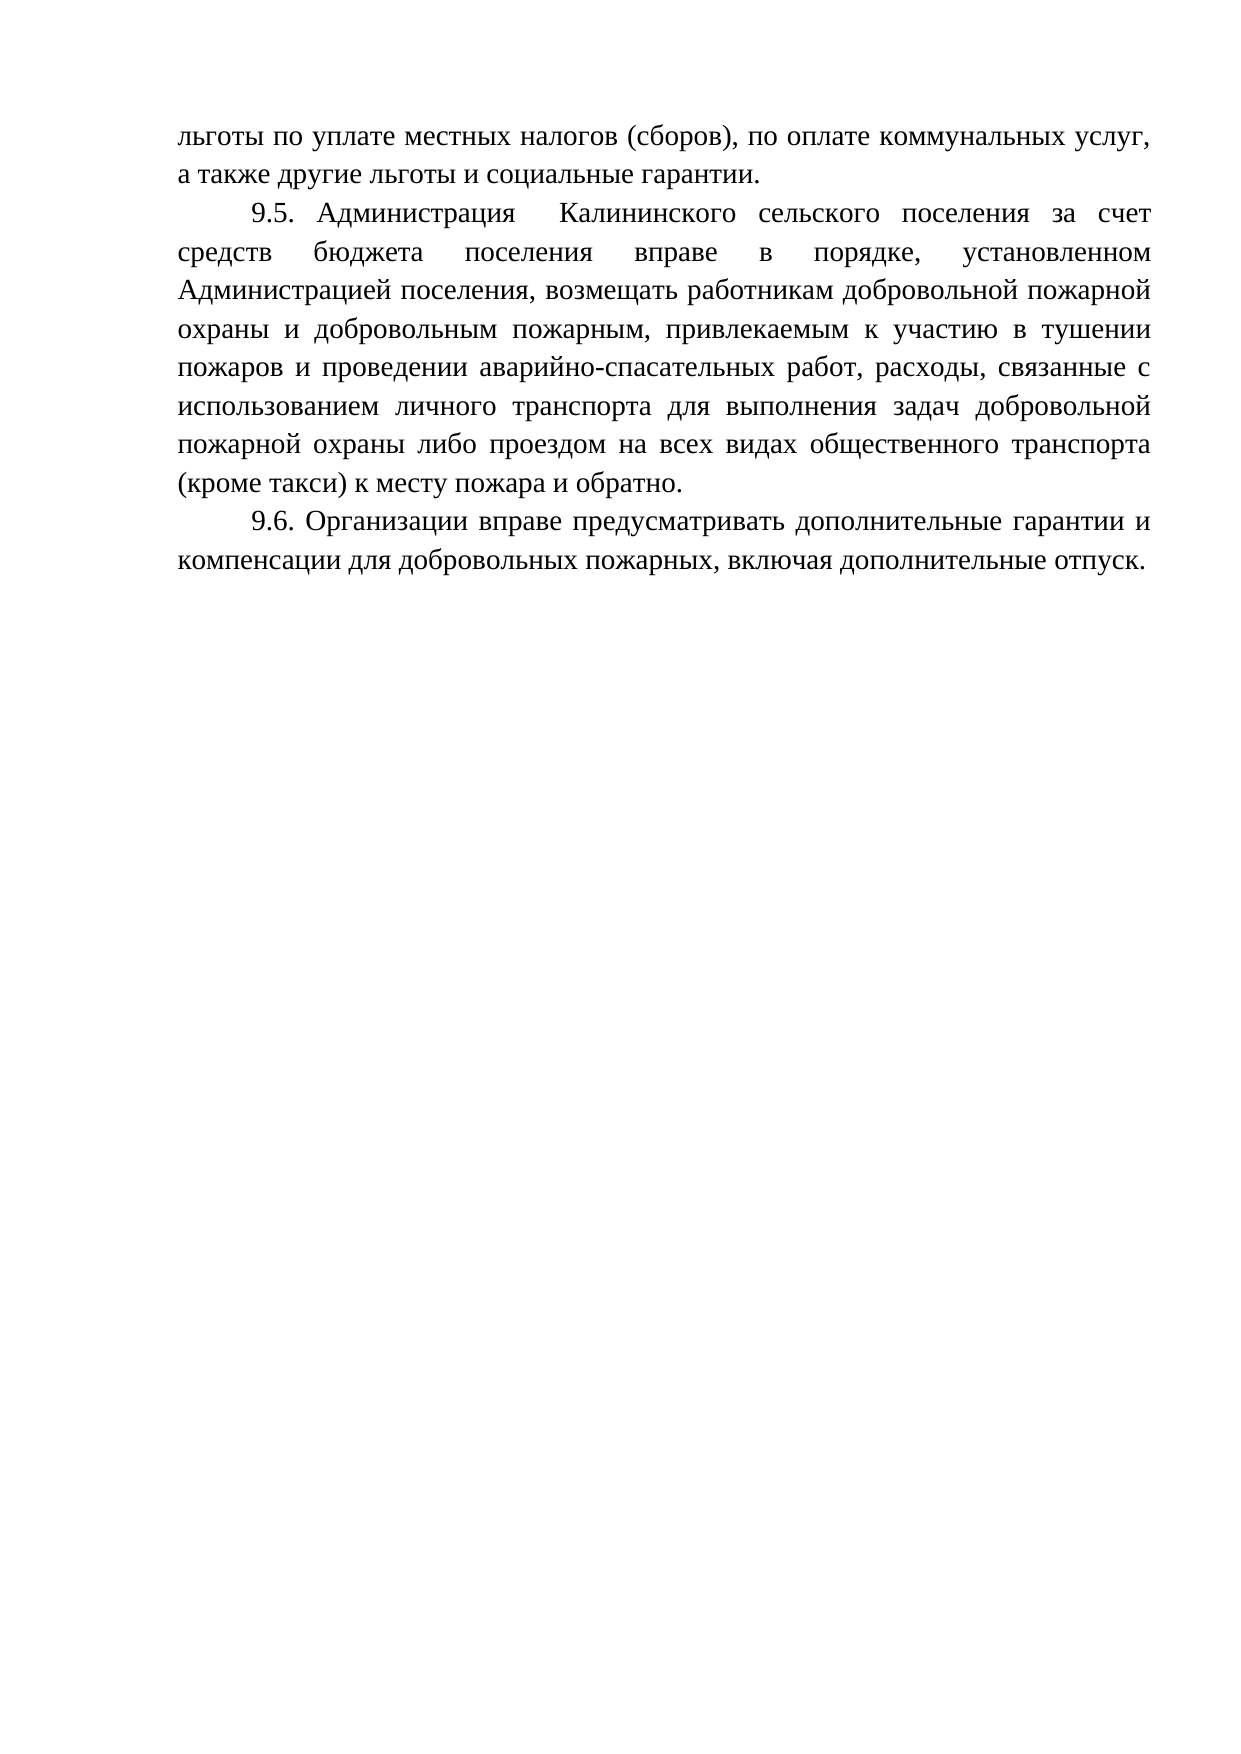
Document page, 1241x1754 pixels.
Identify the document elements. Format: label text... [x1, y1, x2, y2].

text 9.6. Организации вправе предусматривать дополнительные гарантии и компенсации для добровольных пожарных, включая дополнительные отпуск. [177, 503, 1152, 576]
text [177, 118, 1152, 190]
text 9.5. Администрация Калининского сельского поселения за счет средств бюджета поселения вправе в порядке, установленном Администрацией поселения, возмещать работникам добровольной пожарной охраны и добровольным пожарным, привлекаемым к участию в тушении пожаров и проведении аварийно-спасательных работ, расходы, связанные с использованием личного транспорта для выполнения задач добровольной пожарной охраны либо проездом на всех видах общественного транспорта (кроме такси) к месту пожара и обратно. [177, 195, 1152, 498]
